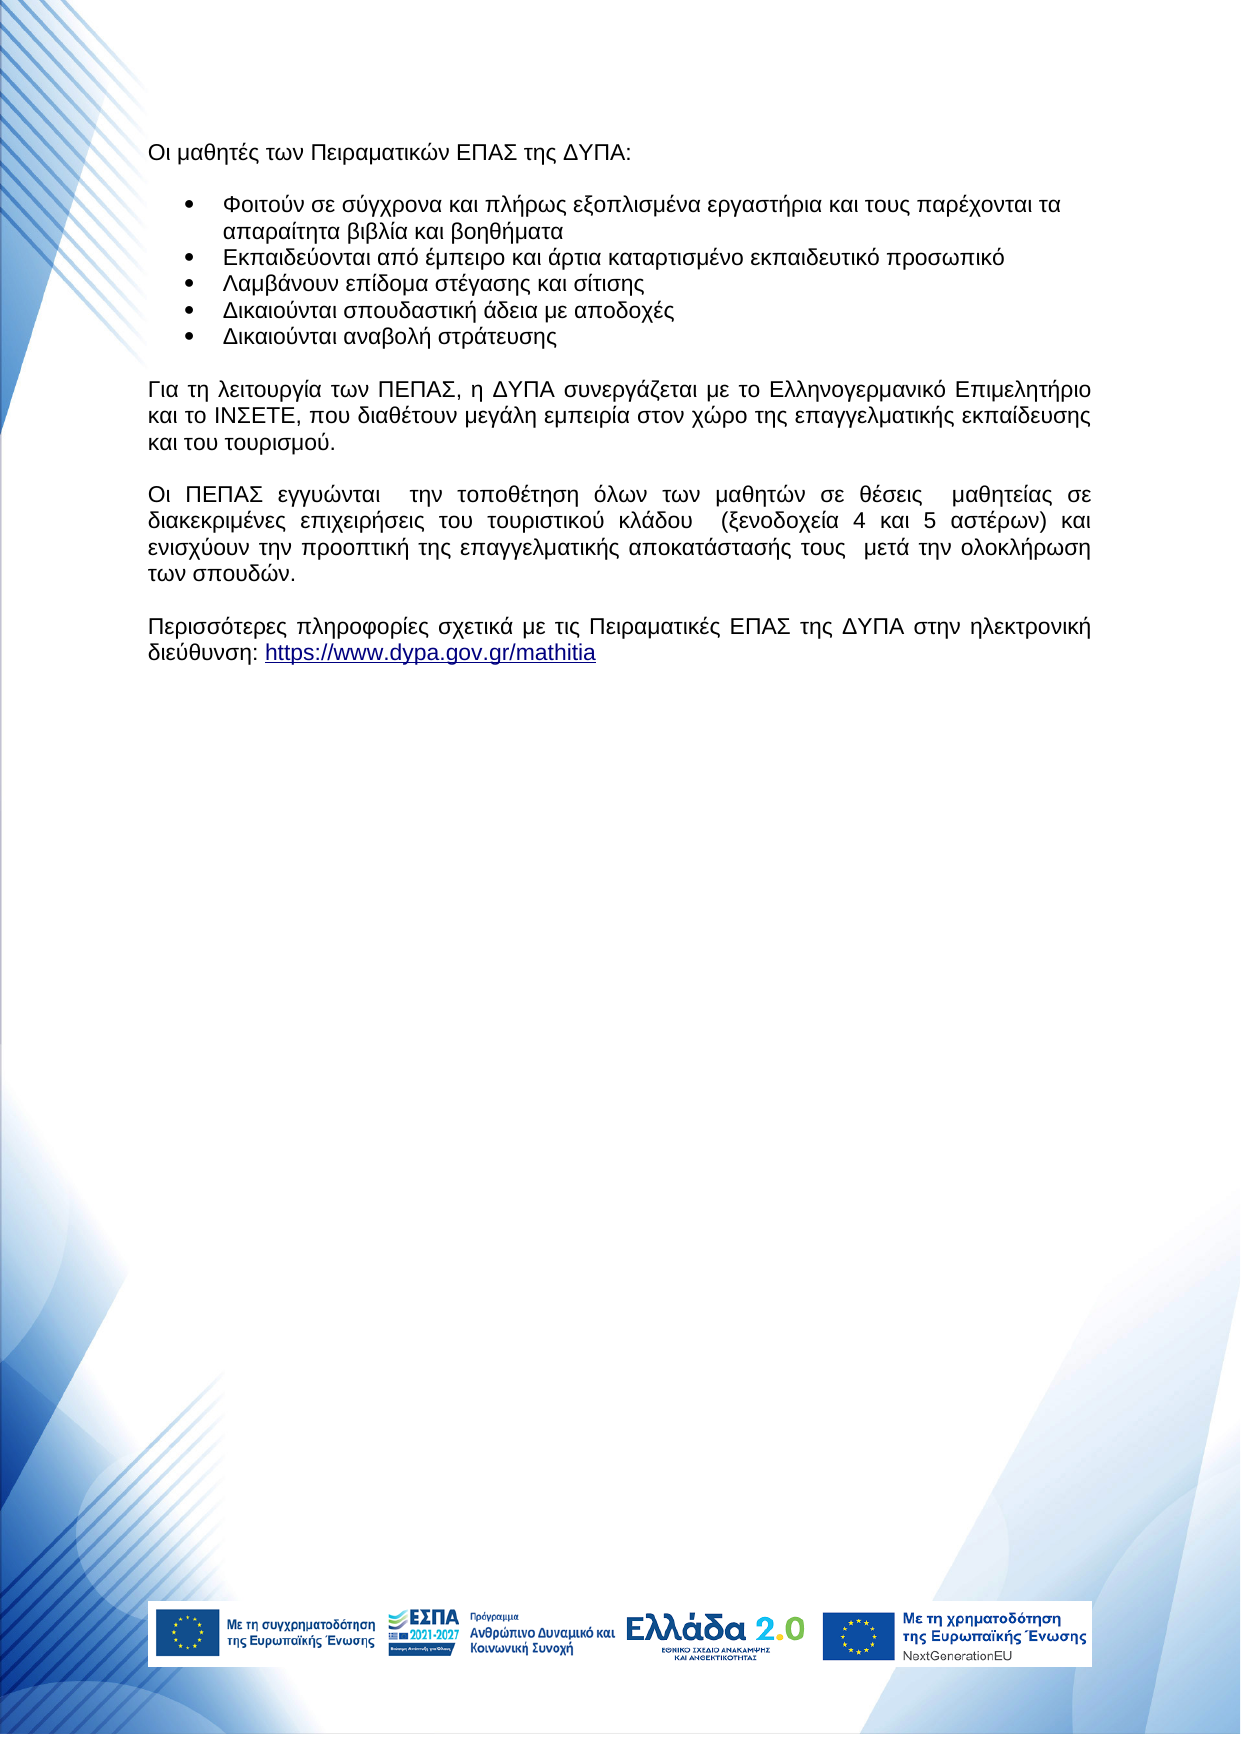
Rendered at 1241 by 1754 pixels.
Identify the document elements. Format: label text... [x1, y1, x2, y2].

text Περισσότερες πληροφορίες σχετικά με τις Πειραματικές ΕΠΑΣ της ΔΥΠΑ στην ηλεκτρονική διεύθυνση: https://www.dypa.gov.gr/mathitia [148, 613, 1092, 666]
picture [0, 0, 1241, 1734]
list Δικαιούνται σπουδαστική άδεια με αποδοχές [185, 297, 1092, 323]
text Για τη λειτουργία των ΠΕΠΑΣ, η ΔΥΠΑ συνεργάζεται με το Ελληνογερμανικό Επιμελητήριο και το ΙΝΣΕΤΕ, που διαθέτουν μεγάλη εμπειρία στον χώρο της επαγγελματικής εκπαίδευσης και του τουρισμού. [148, 376, 1092, 455]
list Εκπαιδεύονται από έμπειρο και άρτια καταρτισμένο εκπαιδευτικό προσωπικό [185, 244, 1092, 270]
list Δικαιούνται αναβολή στράτευσης [185, 323, 1092, 349]
list Λαμβάνουν επίδομα στέγασης και σίτισης [185, 270, 1092, 297]
text Οι ΠΕΠΑΣ εγγυώνται την τοποθέτηση όλων των μαθητών σε θέσεις μαθητείας σε διακεκριμένες επιχειρήσεις του τουριστικού κλάδου (ξενοδοχεία 4 και 5 αστέρων) και ενισχύουν την προοπτική της επαγγελματικής αποκατάστασής τους μετά την ολοκλήρωση των σπουδών. [148, 481, 1092, 587]
list Φοιτούν σε σύγχρονα και πλήρως εξοπλισμένα εργαστήρια και τους παρέχονται τα απαραίτητα βιβλία και βοηθήματα [185, 191, 1092, 244]
text Οι μαθητές των Πειραματικών ΕΠΑΣ της ΔΥΠΑ: [148, 138, 1092, 165]
